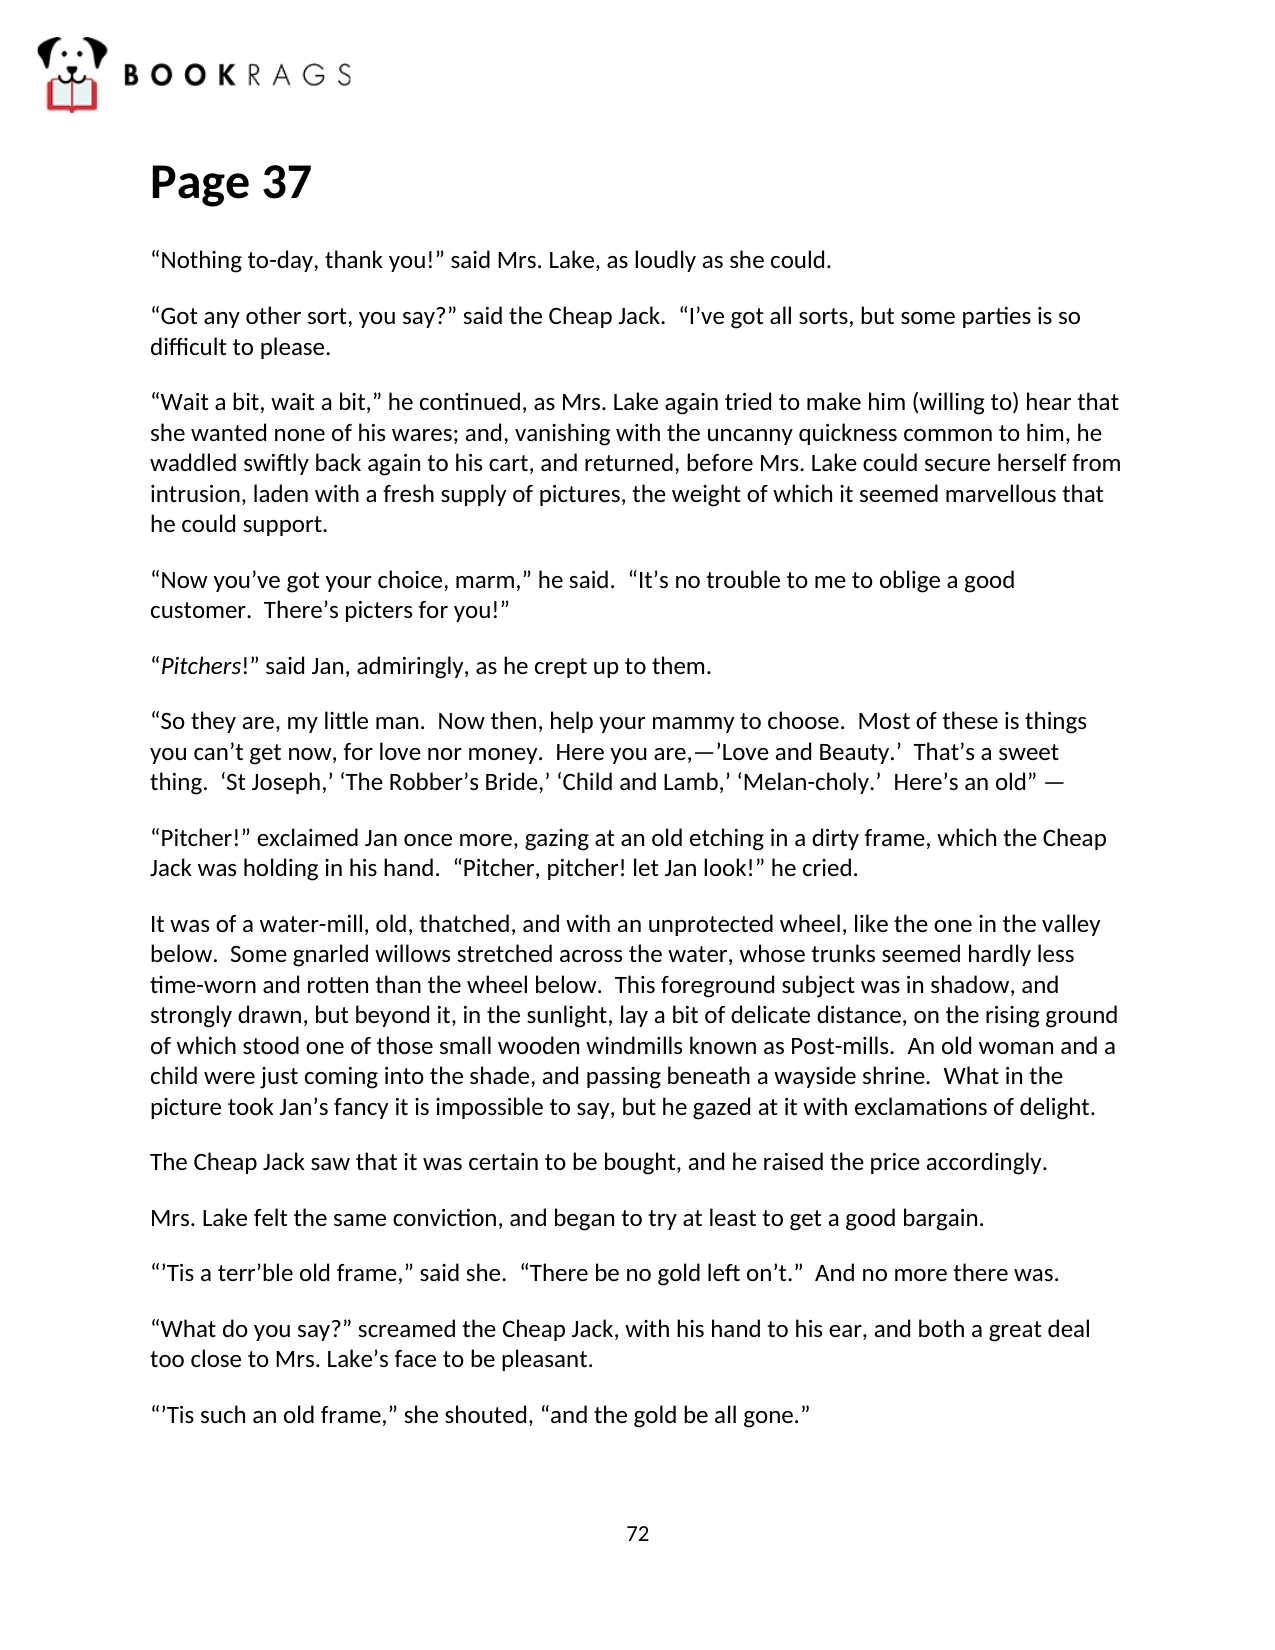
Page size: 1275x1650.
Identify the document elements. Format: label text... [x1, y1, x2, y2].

text “What do you say?” screamed the Cheap Jack, with his hand to his ear, and both a great deal too close to Mrs. Lake’s face to be pleasant. [150, 1313, 1125, 1374]
text It was of a water-mill, old, thatched, and with an unprotected wheel, like the one in the valley below. Some gnarled willows stretched across the water, whose trunks seemed hardly less time-worn and rotten than the wheel below. This foreground subject was in shadow, and strongly drawn, but beyond it, in the sunlight, lay a bit of delicate distance, on the rising ground of which stood one of those small wooden windmills known as Post-mills. An old woman and a child were just coming into the shade, and passing beneath a wayside shrine. What in the picture took Jan’s fancy it is impossible to say, but he gazed at it with exclamations of delight. [150, 908, 1125, 1122]
text “Wait a bit, wait a bit,” he continued, as Mrs. Lake again tried to make him (willing to) hear that she wanted none of his wares; and, vanishing with the uncanny quickness common to him, he waddled swiftly back again to his cart, and returned, before Mrs. Lake could secure herself from intrusion, laden with a fresh supply of pictures, the weight of which it seemed marvellous that he could support. [150, 386, 1125, 539]
text “’Tis a terr’ble old frame,” said she. “There be no gold left on’t.” And no more there was. [150, 1258, 1125, 1288]
text “Now you’ve got your choice, marm,” he said. “It’s no trouble to me to oblige a good customer. There’s picters for you!” [150, 564, 1125, 625]
text “Pitcher!” exclaimed Jan once more, gazing at an old etching in a dirty frame, which the Cheap Jack was holding in his hand. “Pitcher, pitcher! let Jan look!” he cried. [150, 822, 1125, 883]
text “Got any other sort, you say?” said the Cheap Jack. “I’ve got all sorts, but some parties is so difficult to please. [150, 300, 1125, 361]
picture [37, 37, 351, 113]
text The Cheap Jack saw that it was certain to be bought, and he raised the price accordingly. [150, 1147, 1125, 1177]
text Mrs. Lake felt the same conviction, and began to try at least to get a good bargain. [150, 1202, 1125, 1233]
text “’Tis such an old frame,” she shouted, “and the gold be all gone.” [150, 1399, 1125, 1430]
text “Pitchers!” said Jan, admiringly, as he crept up to them. [150, 650, 1125, 680]
text Page 37 [150, 150, 1125, 211]
text “Nothing to-day, thank you!” said Mrs. Lake, as loudly as she could. [150, 244, 1125, 275]
text “So they are, my little man. Now then, help your mammy to choose. Most of these is things you can’t get now, for love nor money. Here you are,—­’Love and Beauty.’ That’s a sweet thing. ‘St Joseph,’ ‘The Robber’s Bride,’ ‘Child and Lamb,’ ‘Melan-choly.’ Here’s an old” — [150, 705, 1125, 797]
